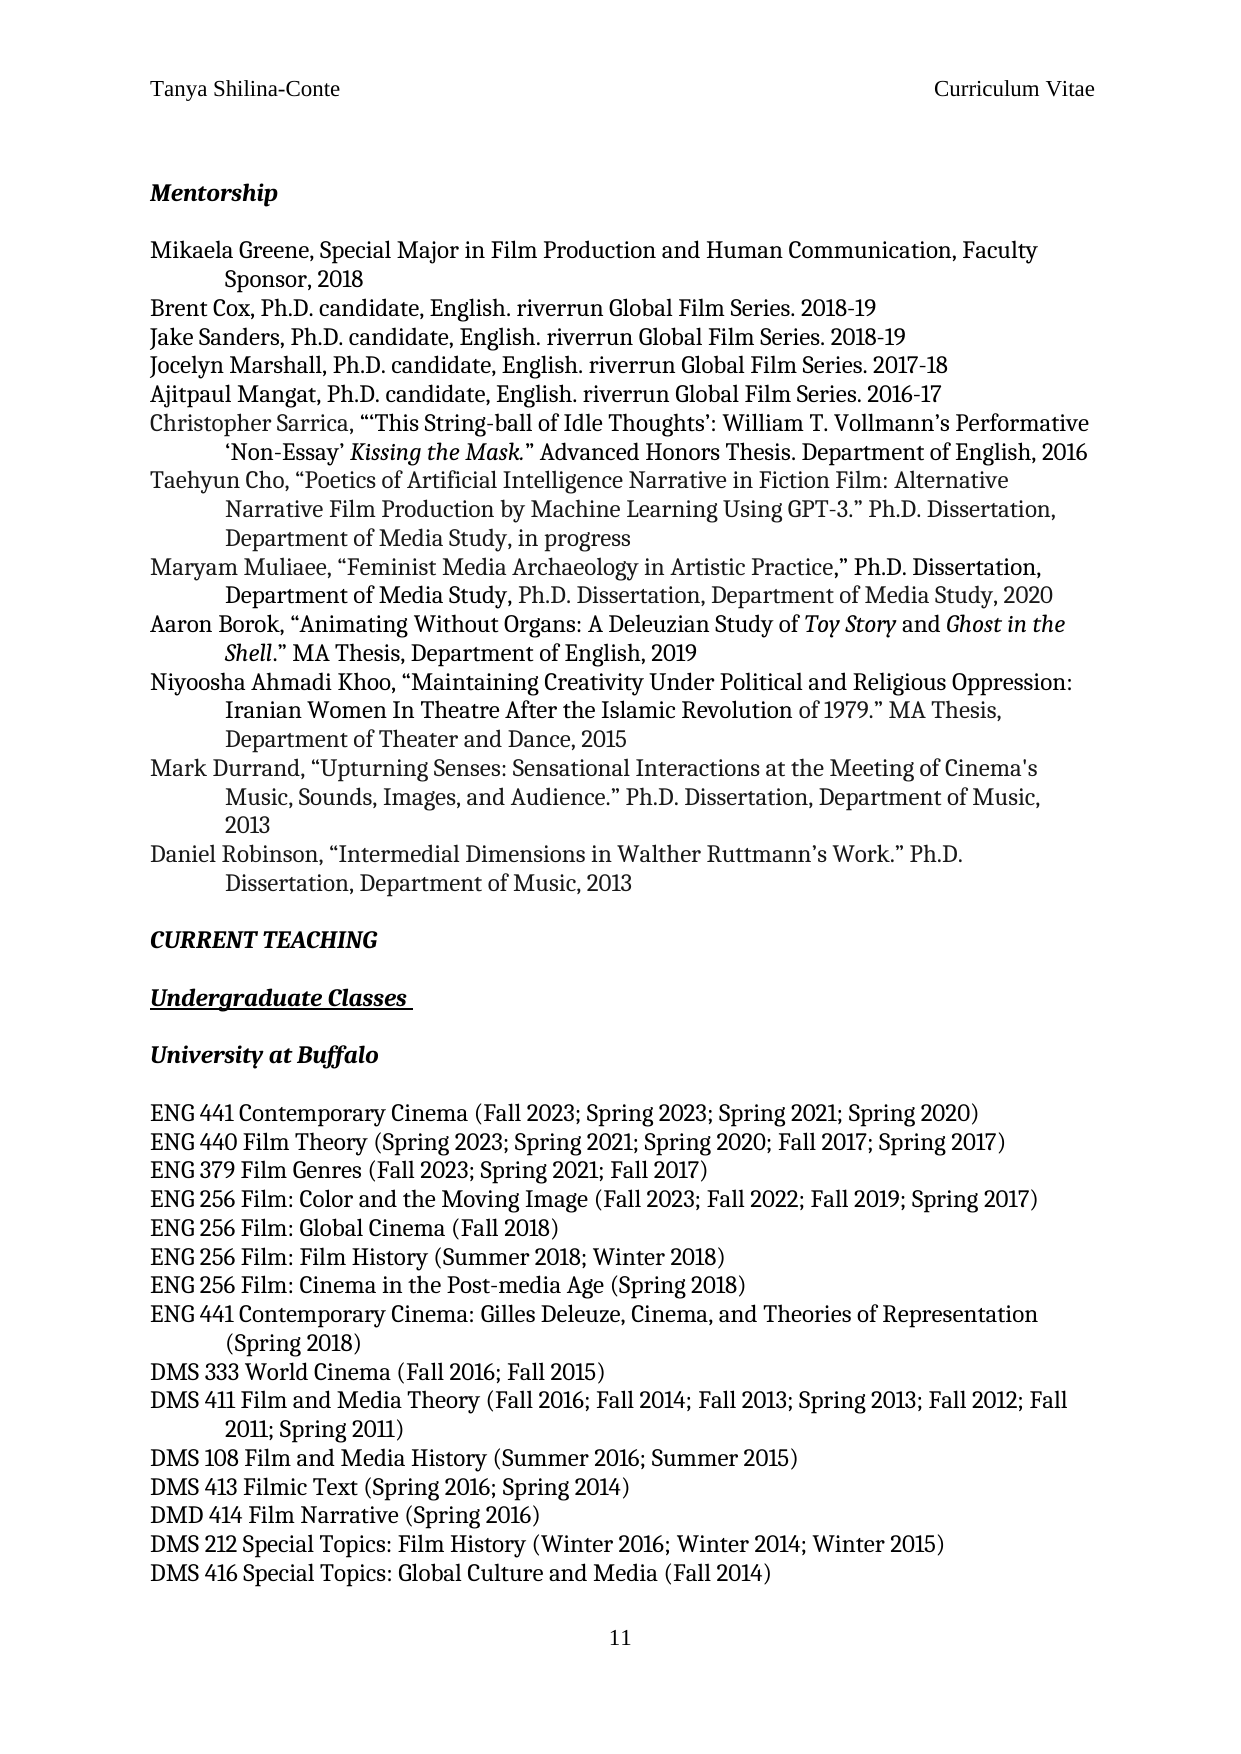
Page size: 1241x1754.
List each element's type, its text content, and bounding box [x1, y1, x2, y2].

text Mikaela Greene, Special Major in Film Production and Human Communication, Faculty Sponsor, 2018 [150, 236, 1090, 294]
text ENG 440 Film Theory (Spring 2023; Spring 2021; Spring 2020; Fall 2017; Spring 2017) [150, 1127, 1090, 1156]
text Mark Durrand, “Upturning Senses: Sensational Interactions at the Meeting of Cinema's Music, Sounds, Images, and Audience.” Ph.D. Dissertation, Department of Music, 2013 [150, 754, 1090, 840]
text Daniel Robinson, “Intermedial Dimensions in Walther Ruttmann’s Work.” Ph.D. Dissertation, Department of Music, 2013 [150, 840, 1090, 897]
text University at Buffalo [150, 1041, 1090, 1070]
text Niyoosha Ahmadi Khoo, “Maintaining Creativity Under Political and Religious Oppression: Iranian Women In Theatre After the Islamic Revolution of 1979.” MA Thesis, Department of Theater and Dance, 2015 [150, 667, 1090, 754]
text ENG 441 Contemporary Cinema (Fall 2023; Spring 2023; Spring 2021; Spring 2020) [150, 1099, 1090, 1127]
text DMS 333 World Cinema (Fall 2016; Fall 2015) [150, 1357, 1090, 1386]
text Maryam Muliaee, “Feminist Media Archaeology in Artistic Practice,” Ph.D. Dissertation, Department of Media Study, Ph.D. Dissertation, Department of Media Study, 2020 [150, 552, 1090, 610]
text Ajitpaul Mangat, Ph.D. candidate, English. riverrun Global Film Series. 2016-17 [150, 380, 1090, 409]
text Taehyun Cho, “Poetics of Artificial Intelligence Narrative in Fiction Film: Alternative Narrative Film Production by Machine Learning Using GPT-3.” Ph.D. Dissertation, Department of Media Study, in progress [150, 466, 1090, 552]
text ENG 379 Film Genres (Fall 2023; Spring 2021; Fall 2017) [150, 1156, 1090, 1185]
text ENG 256 Film: Global Cinema (Fall 2018) [150, 1214, 1090, 1242]
text DMS 411 Film and Media Theory (Fall 2016; Fall 2014; Fall 2013; Spring 2013; Fall 2012; Fall 2011; Spring 2011) [150, 1386, 1090, 1444]
text Brent Cox, Ph.D. candidate, English. riverrun Global Film Series. 2018-19 [150, 294, 1090, 322]
text CURRENT TEACHING [150, 926, 1090, 955]
text Mentorship [150, 179, 1090, 207]
text Aaron Borok, “Animating Without Organs: A Deleuzian Study of Toy Story and Ghost in the Shell.” MA Thesis, Department of English, 2019 [150, 610, 1090, 667]
text DMS 108 Film and Media History (Summer 2016; Summer 2015) [150, 1444, 1090, 1472]
text Christopher Sarrica, “‘This String-ball of Idle Thoughts’: William T. Vollmann’s Performative ‘Non-Essay’ Kissing the Mask.” Advanced Honors Thesis. Department of English, 2016 [150, 409, 1090, 466]
text Jake Sanders, Ph.D. candidate, English. riverrun Global Film Series. 2018-19 [150, 322, 1090, 351]
text Jocelyn Marshall, Ph.D. candidate, English. riverrun Global Film Series. 2017-18 [150, 351, 1090, 380]
text ENG 441 Contemporary Cinema: Gilles Deleuze, Cinema, and Theories of Representation (Spring 2018) [150, 1300, 1090, 1357]
text DMS 416 Special Topics: Global Culture and Media (Fall 2014) [150, 1559, 1090, 1587]
text ENG 256 Film: Cinema in the Post-media Age (Spring 2018) [150, 1271, 1090, 1300]
text ENG 256 Film: Color and the Moving Image (Fall 2023; Fall 2022; Fall 2019; Spring 2017) [150, 1185, 1090, 1214]
text DMD 414 Film Narrative (Spring 2016) [150, 1501, 1090, 1530]
text DMS 413 Filmic Text (Spring 2016; Spring 2014) [150, 1472, 1090, 1501]
text DMS 212 Special Topics: Film History (Winter 2016; Winter 2014; Winter 2015) [150, 1530, 1090, 1559]
text ENG 256 Film: Film History (Summer 2018; Winter 2018) [150, 1242, 1090, 1271]
text Undergraduate Classes [150, 984, 1090, 1012]
